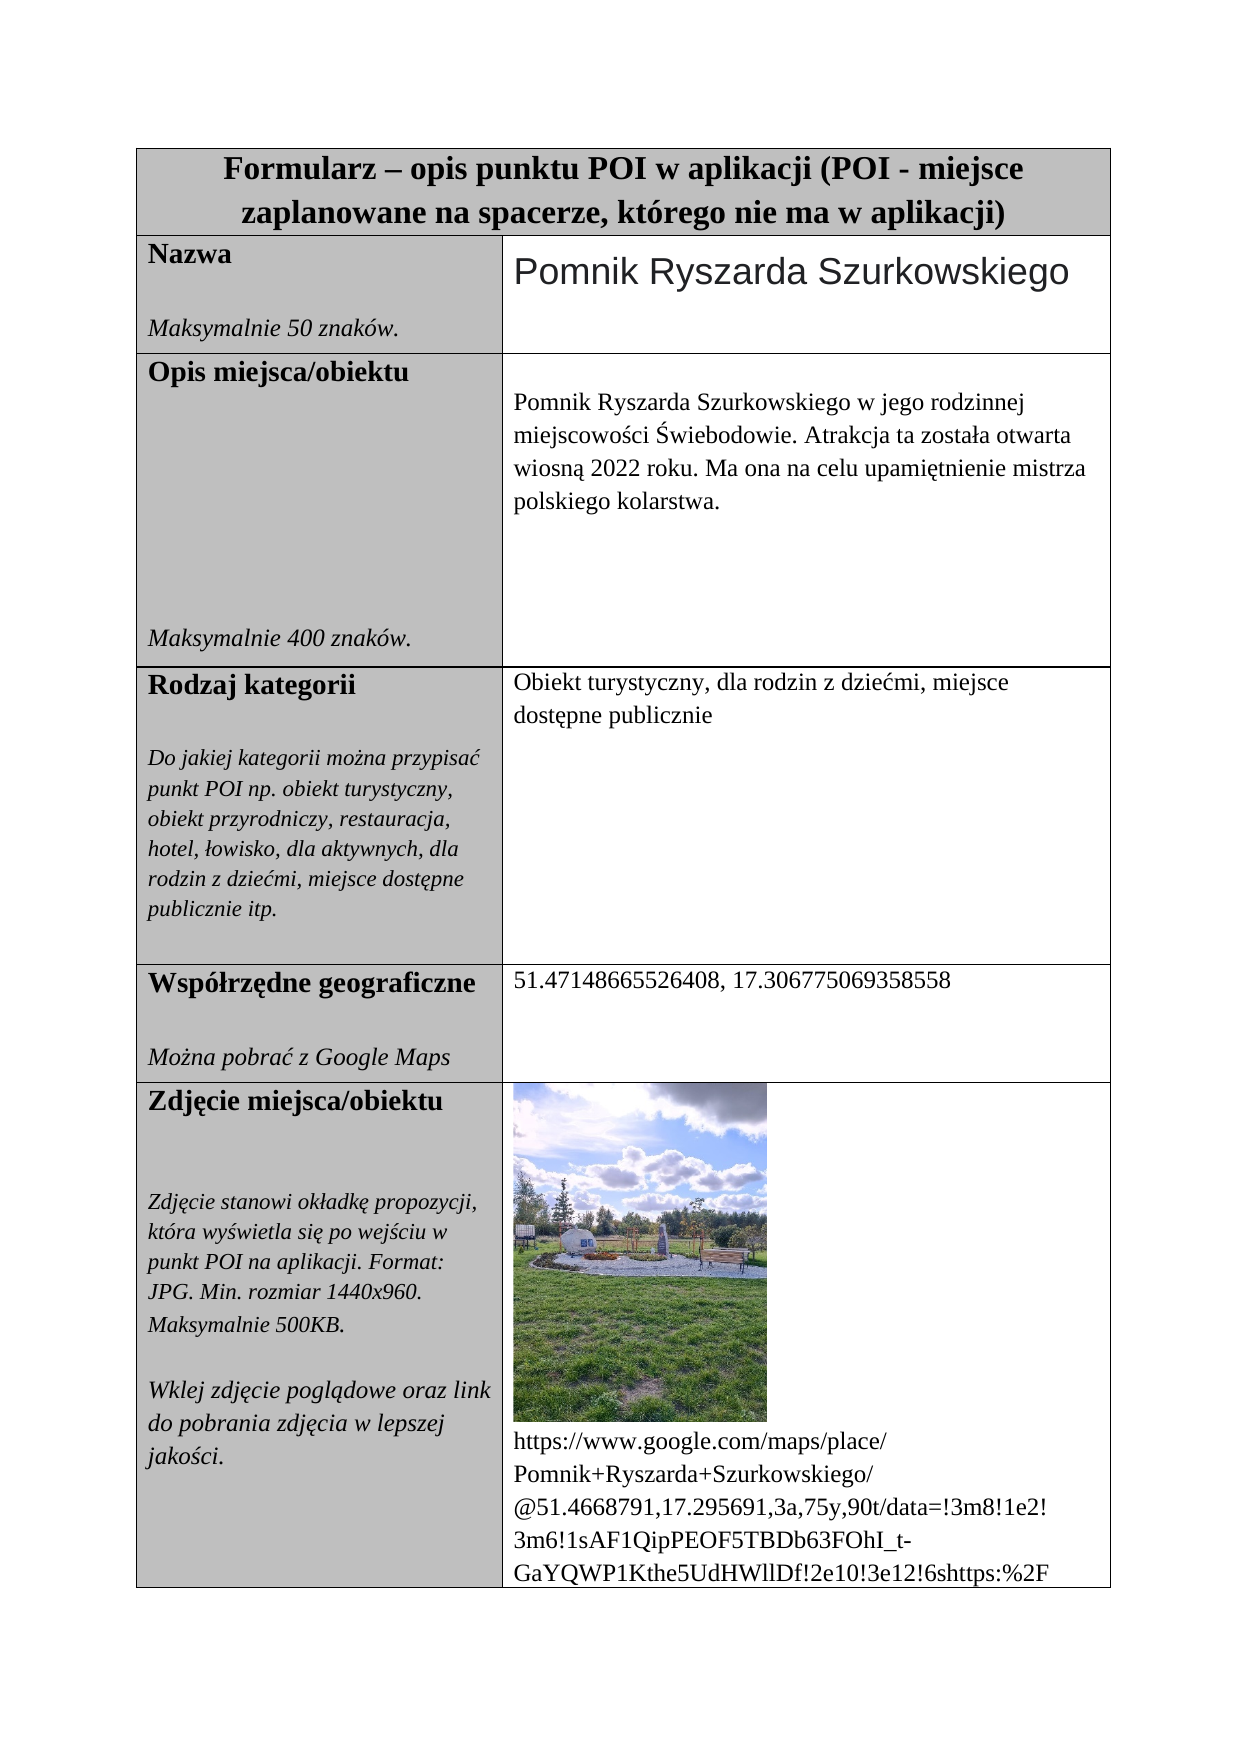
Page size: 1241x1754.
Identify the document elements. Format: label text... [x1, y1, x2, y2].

table_header Formularz – opis punktu POI w aplikacji (POI - miejsce zaplanowane na spacerze, którego nie ma w aplikacji) [137, 149, 1110, 235]
table_cell Pomnik Ryszarda Szurkowskiego w jego rodzinnej miejscowości Świebodowie. Atrakcja ta została otwarta wiosną 2022 roku. Ma ona na celu upamiętnienie mistrza polskiego kolarstwa. [503, 354, 1110, 666]
table_cell Nazwa Maksymalnie 50 znaków. [137, 236, 502, 353]
table_cell Opis miejsca/obiektu Maksymalnie 400 znaków. [137, 354, 502, 666]
table_cell Pomnik Ryszarda Szurkowskiego [503, 236, 1110, 353]
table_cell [503, 1083, 1110, 1587]
table_cell Współrzędne geograficzne Można pobrać z Google Maps [137, 965, 502, 1082]
table_cell 51.47148665526408, 17.306775069358558 [503, 965, 1110, 1082]
table_cell Rodzaj kategorii Do jakiej kategorii można przypisać punkt POI np. obiekt turystyczny, obiekt przyrodniczy, restauracja, hotel, łowisko, dla aktywnych, dla rodzin z dziećmi, miejsce dostępne publicznie itp. [137, 668, 502, 964]
table_cell Obiekt turystyczny, dla rodzin z dziećmi, miejsce dostępne publicznie [503, 668, 1110, 964]
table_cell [137, 1083, 502, 1587]
picture [513, 1083, 767, 1422]
